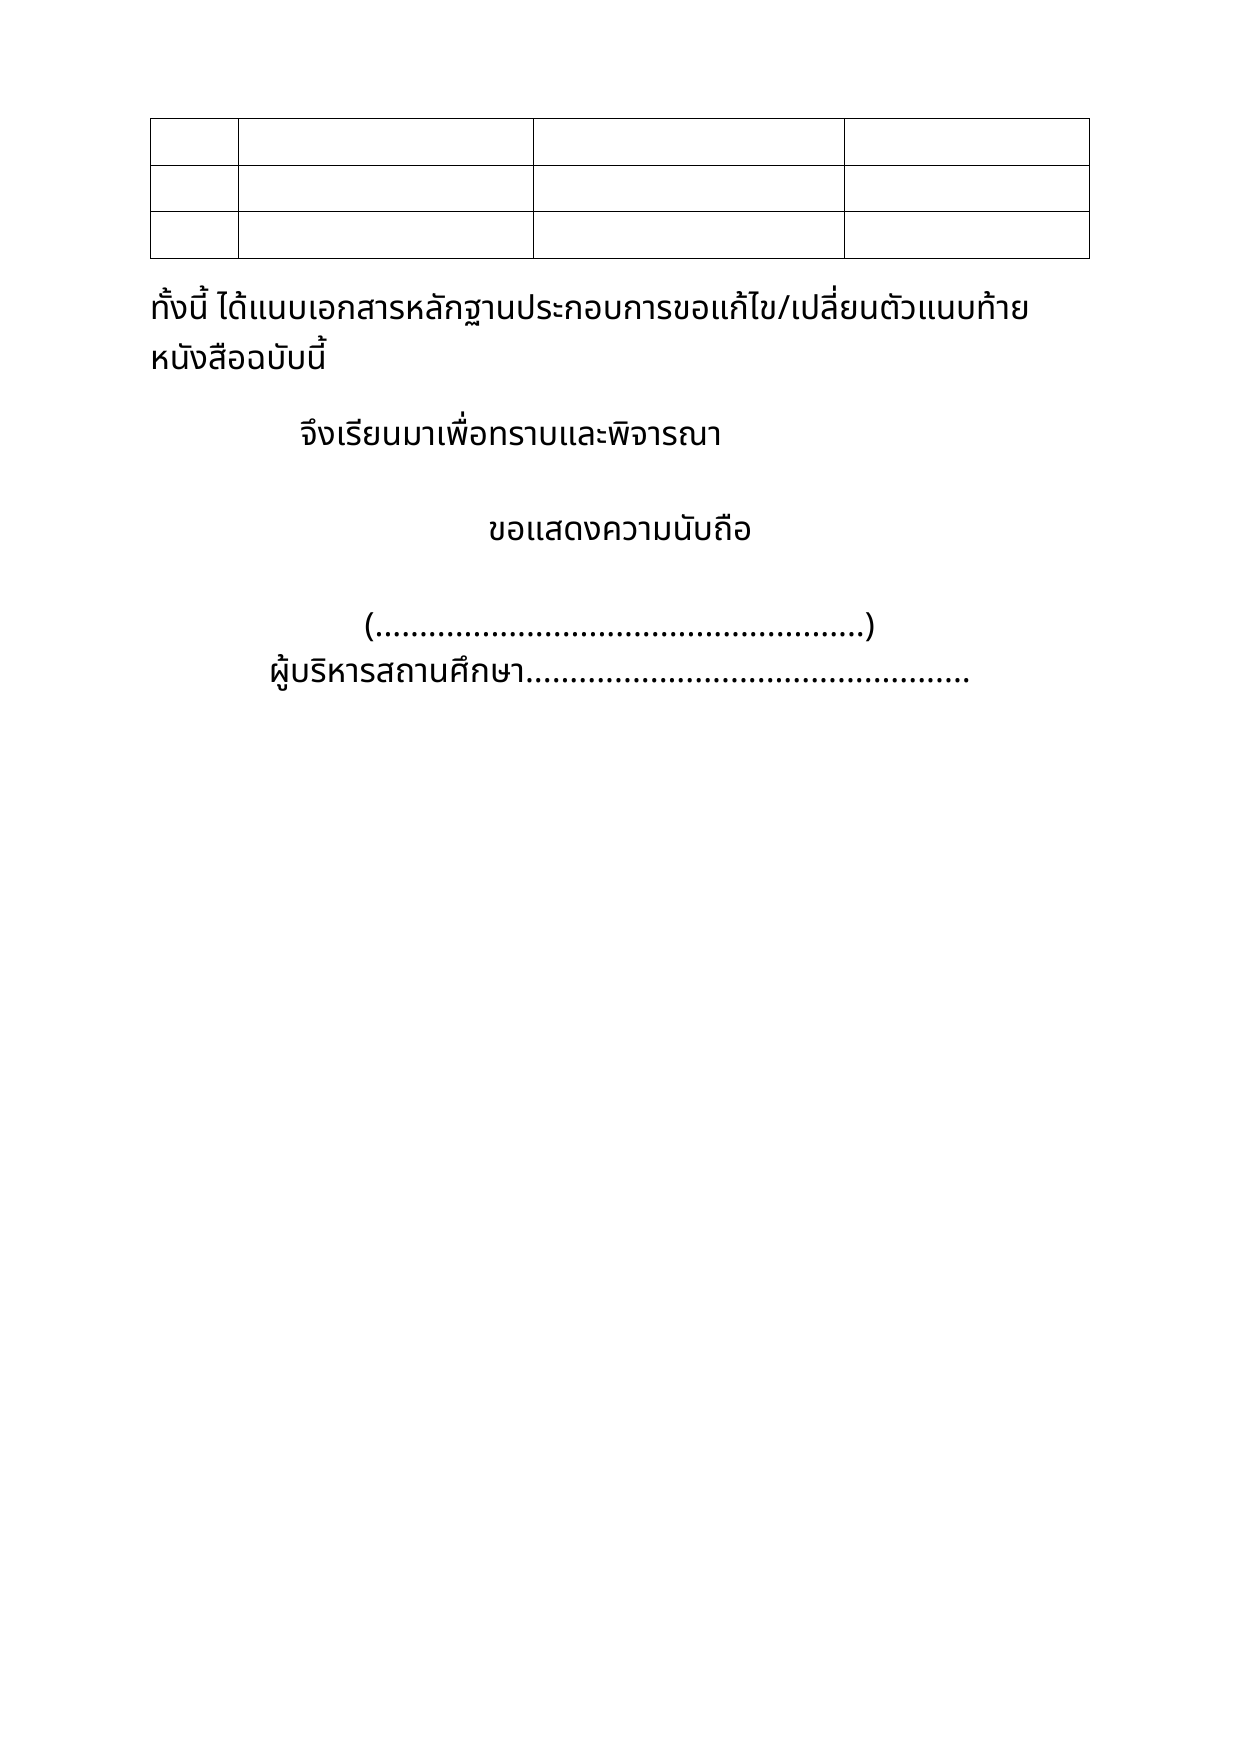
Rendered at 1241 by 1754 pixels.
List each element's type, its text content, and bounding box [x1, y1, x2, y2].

table_cell [151, 119, 238, 164]
table_cell [845, 212, 1089, 257]
table_cell [239, 212, 533, 257]
table_cell [534, 212, 844, 257]
table_cell [845, 166, 1089, 211]
table_cell [239, 166, 533, 211]
text จึงเรียนมาเพื่อทราบและพิจารณา [150, 409, 1090, 460]
table_cell [151, 212, 238, 257]
table_cell [534, 166, 844, 211]
table_cell [239, 119, 533, 164]
table_cell [151, 166, 238, 211]
text ขอแสดงความนับถือ [150, 505, 1090, 556]
table_cell [845, 119, 1089, 164]
text ผู้บริหารสถานศึกษา.................................................. [150, 647, 1090, 697]
text (.......................................................) [150, 601, 1090, 647]
text ทั้งนี้ ได้แนบเอกสารหลักฐานประกอบการขอแก้ไข/เปลี่ยนตัวแนบท้ายหนังสือฉบับนี้ [150, 283, 1093, 384]
table_cell [534, 119, 844, 164]
